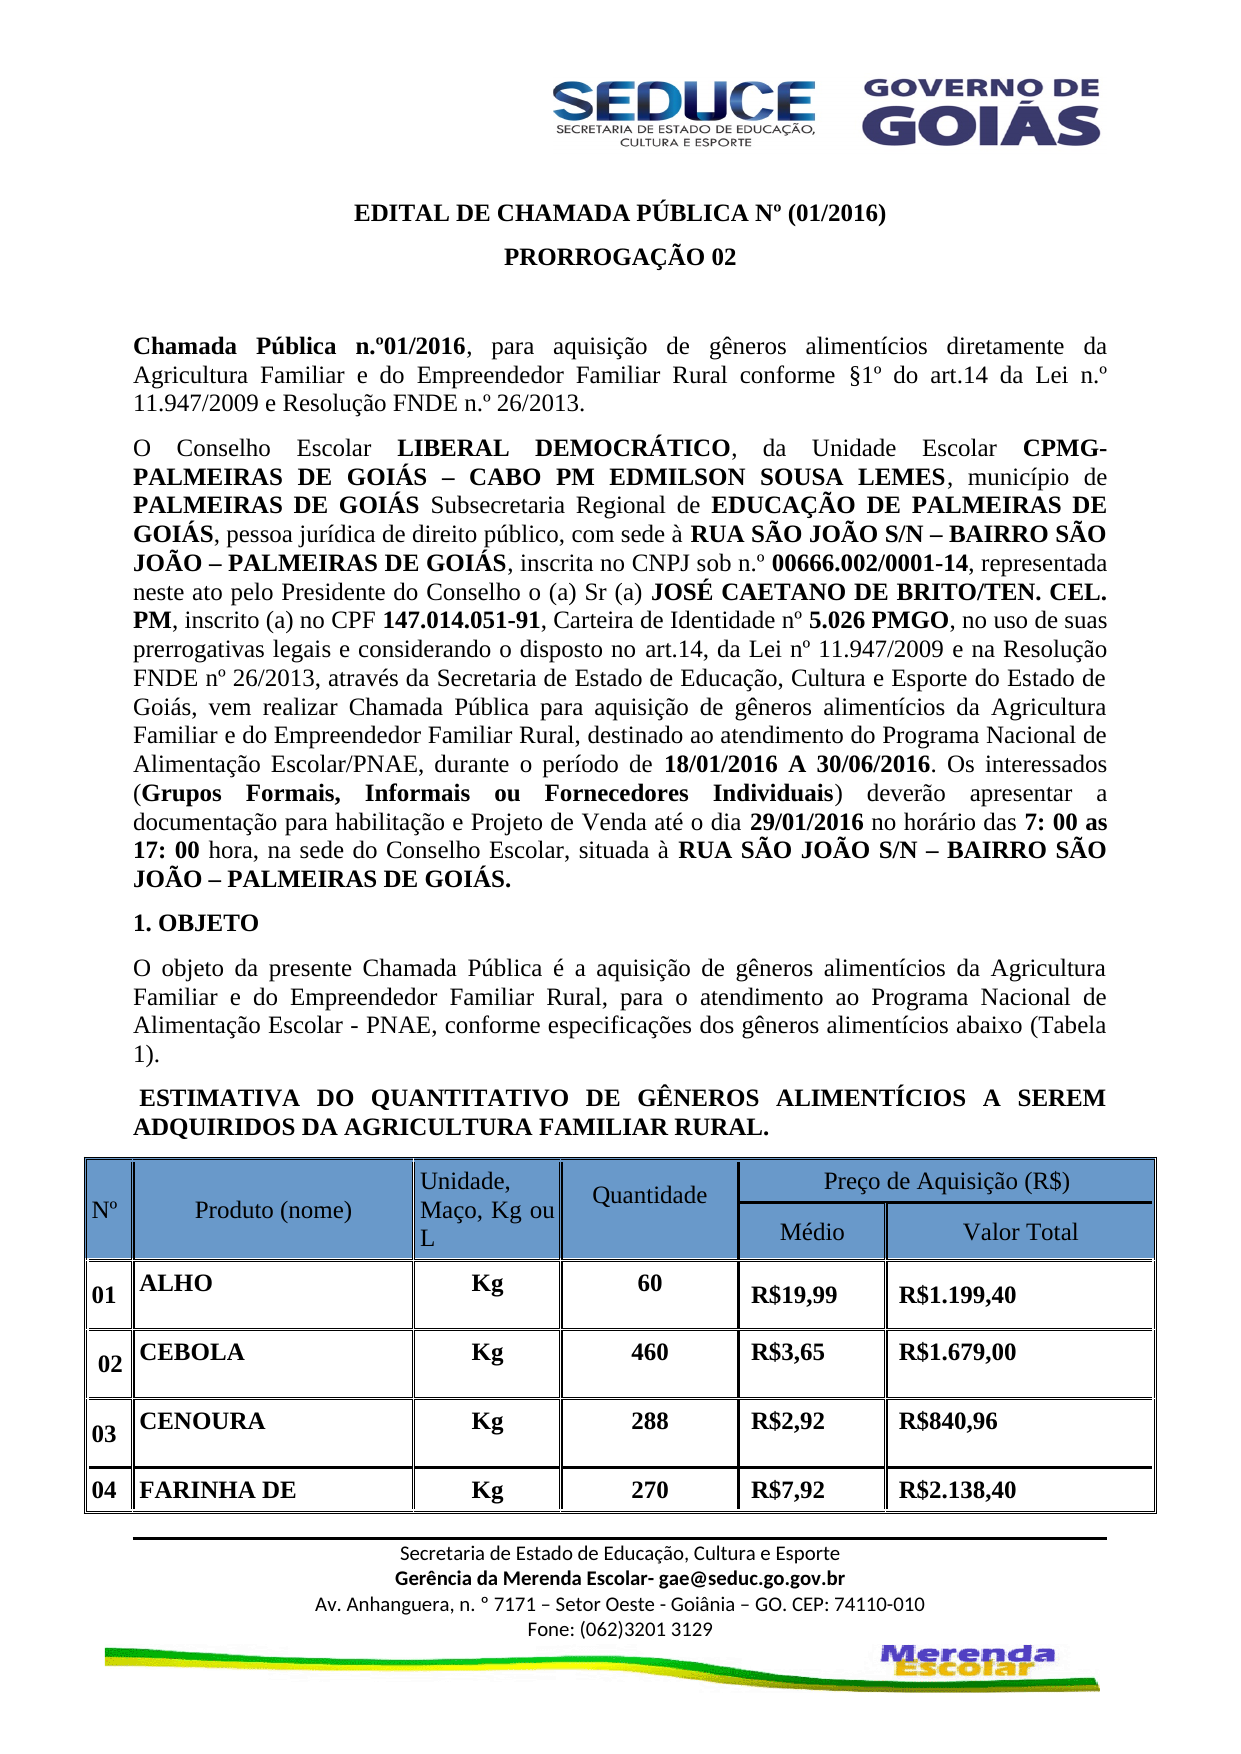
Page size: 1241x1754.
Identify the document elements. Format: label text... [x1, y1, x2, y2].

table_header Quantidade [561, 1160, 738, 1258]
table_cell 288 [563, 1400, 737, 1466]
table_header Preço de Aquisição (R$) [738, 1160, 1154, 1201]
table_cell R$1.679,00 [886, 1328, 1155, 1397]
table_cell R$840,96 [886, 1397, 1155, 1466]
table_cell 01 [87, 1259, 131, 1328]
table_cell R$1.199,40 [888, 1259, 1154, 1328]
table_cell R$3,65 [740, 1331, 884, 1397]
text Chamada Pública n.º01/2016, para aquisição de gêneros alimentícios diretamente da Agricultura Familiar e do Empreendedor Familiar Rural conforme §1º do art.14 da Lei n.º 11.947/2009 e Resolução FNDE n.º 26/2013. [133, 331, 1107, 417]
table_cell 460 [563, 1331, 737, 1397]
table_header Nº [85, 1158, 133, 1258]
text O Conselho Escolar LIBERAL DEMOCRÁTICO, da Unidade Escolar CPMG- PALMEIRAS DE GOIÁS – CABO PM EDMILSON SOUSA LEMES, município de PALMEIRAS DE GOIÁS Subsecretaria Regional de EDUCAÇÃO DE PALMEIRAS DE GOIÁS, pessoa jurídica de direito público, com sede à RUA SÃO JOÃO S/N – BAIRRO SÃO JOÃO – PALMEIRAS DE GOIÁS, inscrita no CNPJ sob n.º 00666.002/0001-14, representada neste ato pelo Presidente do Conselho o (a) Sr (a) JOSÉ CAETANO DE BRITO/TEN. CEL. PM, inscrito (a) no CPF 147.014.051-91, Carteira de Identidade nº 5.026 PMGO, no uso de suas prerrogativas legais e considerando o disposto no art.14, da Lei nº 11.947/2009 e na Resolução FNDE nº 26/2013, através da Secretaria de Estado de Educação, Cultura e Esporte do Estado de Goiás, vem realizar Chamada Pública para aquisição de gêneros alimentícios da Agricultura Familiar e do Empreendedor Familiar Rural, destinado ao atendimento do Programa Nacional de Alimentação Escolar/PNAE, durante o período de 18/01/2016 A 30/06/2016. Os interessados (Grupos Formais, Informais ou Fornecedores Individuais) deverão apresentar a documentação para habilitação e Projeto de Venda até o dia 29/01/2016 no horário das 7: 00 as 17: 00 hora, na sede do Conselho Escolar, situada à RUA SÃO JOÃO S/N – BAIRRO SÃO JOÃO – PALMEIRAS DE GOIÁS. [133, 433, 1107, 893]
table_cell Kg [414, 1466, 561, 1511]
table_header Unidade, Maço, Kg ou L [414, 1158, 561, 1258]
text ESTIMATIVA DO QUANTITATIVO DE GÊNEROS ALIMENTÍCIOS A SEREM ADQUIRIDOS DA AGRICULTURA FAMILIAR RURAL. [133, 1083, 1107, 1141]
table_cell Kg [415, 1262, 559, 1328]
table_cell Médio [740, 1204, 884, 1258]
table_cell Valor Total [888, 1201, 1154, 1258]
text 1. OBJETO [133, 908, 1107, 937]
table_cell CENOURA [135, 1400, 412, 1466]
table_cell CEBOLA [135, 1331, 412, 1397]
table_cell 60 [563, 1262, 737, 1328]
table_cell R$19,99 [740, 1262, 884, 1328]
table_cell 02 [85, 1328, 133, 1397]
table_cell 270 [561, 1469, 738, 1511]
table_cell 04 [87, 1466, 133, 1511]
table_cell R$7,92 [738, 1466, 886, 1511]
table_cell Kg [415, 1400, 559, 1466]
text PRORROGAÇÃO 02 [133, 242, 1107, 271]
table_header Produto (nome) [133, 1160, 413, 1258]
table_cell 03 [85, 1397, 133, 1466]
table_cell R$2.138,40 [886, 1466, 1154, 1511]
text EDITAL DE CHAMADA PÚBLICA Nº (01/2016) [133, 198, 1107, 227]
table_cell ALHO [135, 1262, 412, 1328]
picture [552, 73, 1108, 154]
table_cell R$2,92 [740, 1400, 884, 1466]
table_cell Kg [415, 1331, 559, 1397]
table_cell FARINHA DE MANDIOCA [133, 1469, 413, 1511]
text O objeto da presente Chamada Pública é a aquisição de gêneros alimentícios da Agricultura Familiar e do Empreendedor Familiar Rural, para o atendimento ao Programa Nacional de Alimentação Escolar - PNAE, conforme especificações dos gêneros alimentícios abaixo (Tabela 1). [133, 953, 1107, 1068]
